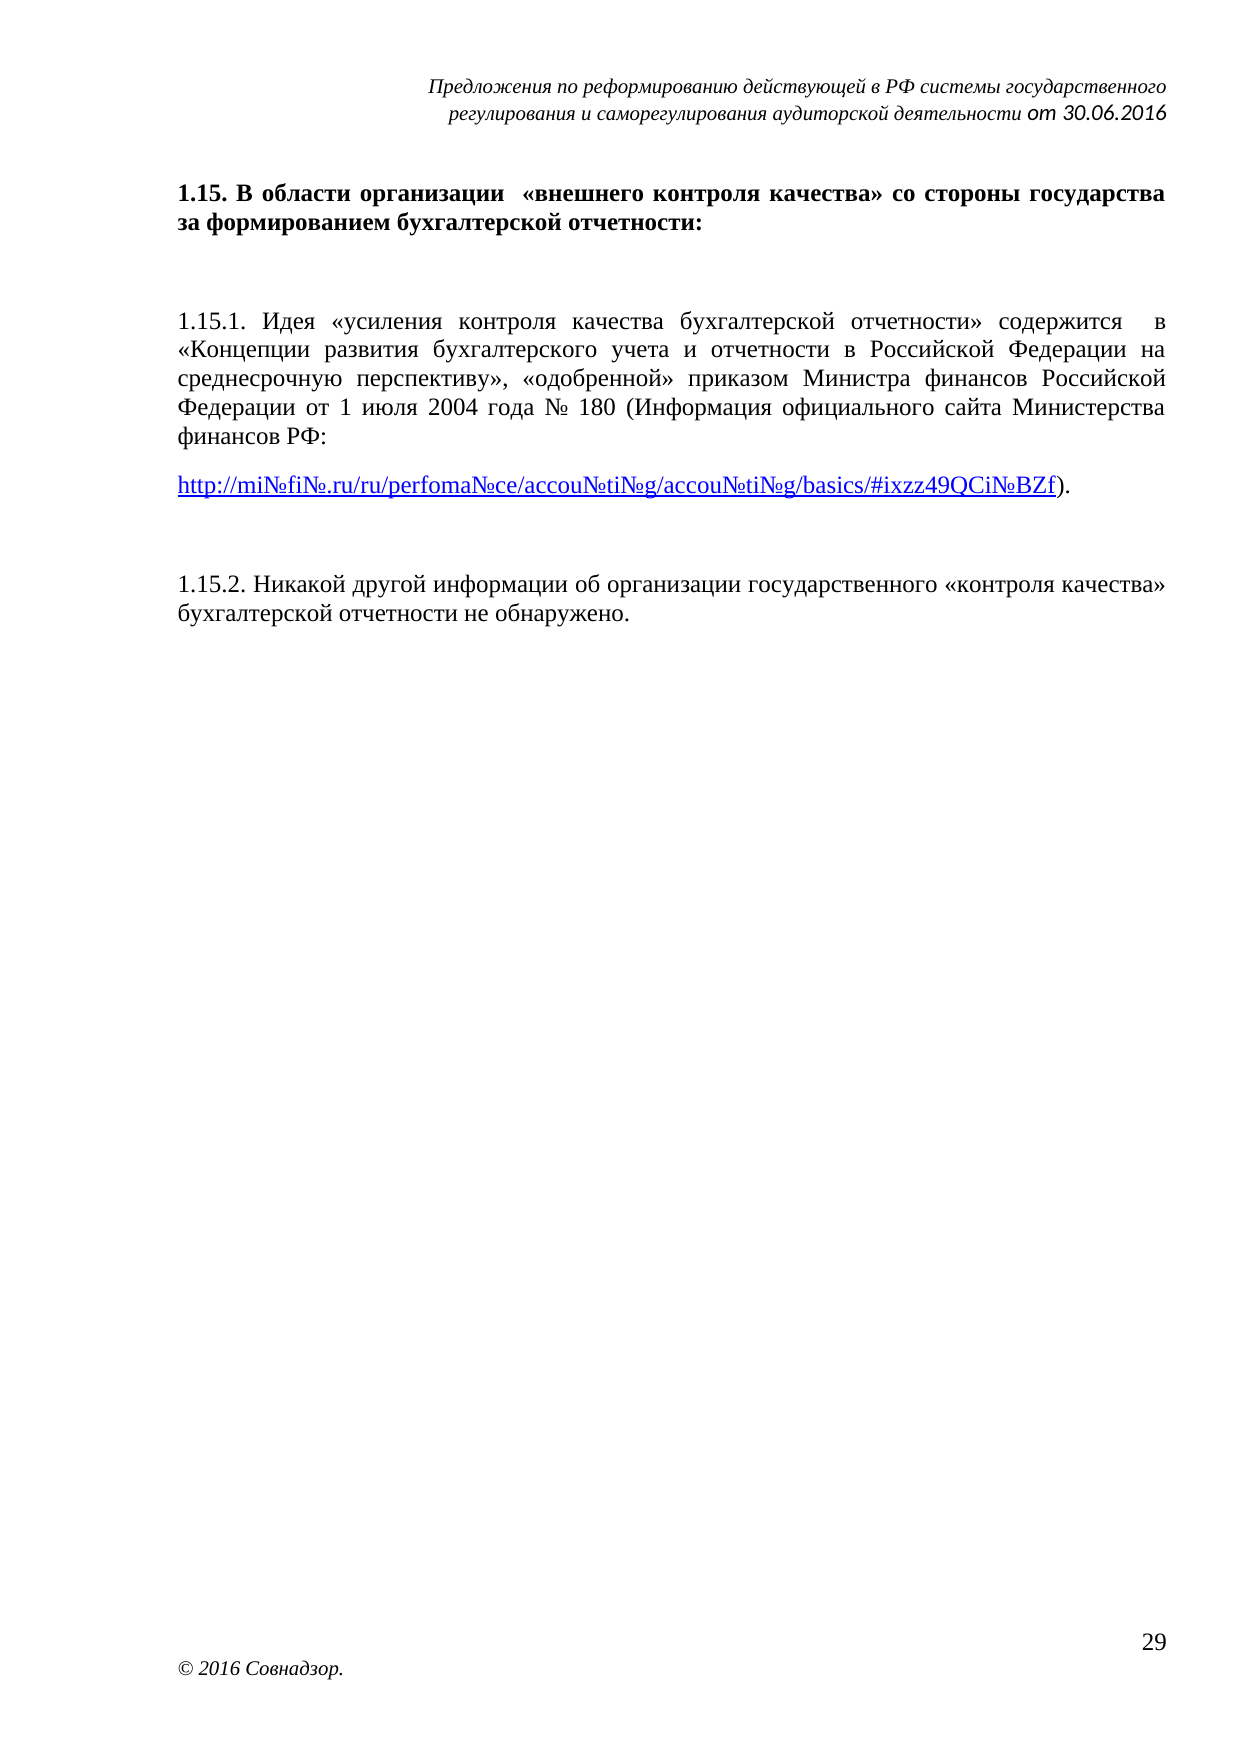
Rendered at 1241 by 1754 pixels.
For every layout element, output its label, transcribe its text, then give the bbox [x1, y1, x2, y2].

text 1.15.1. Идея «усиления контроля качества бухгалтерской отчетности» содержится в «Концепции развития бухгалтерского учета и отчетности в Российской Федерации на среднесрочную перспективу», «одобренной» приказом Министра финансов Российской Федерации от 1 июля 2004 года № 180 (Информация официального сайта Министерства финансов РФ: [177, 306, 1167, 449]
text 1.15. В области организации «внешнего контроля качества» со стороны государства за формированием бухгалтерской отчетности: [177, 178, 1167, 235]
text http://mi№fi№.ru/ru/perfoma№ce/accou№ti№g/accou№ti№g/basics/#ixzz49QCi№BZf). [177, 470, 1167, 499]
text 1.15.2. Никакой другой информации об организации государственного «контроля качества» бухгалтерской отчетности не обнаружено. [177, 569, 1167, 627]
